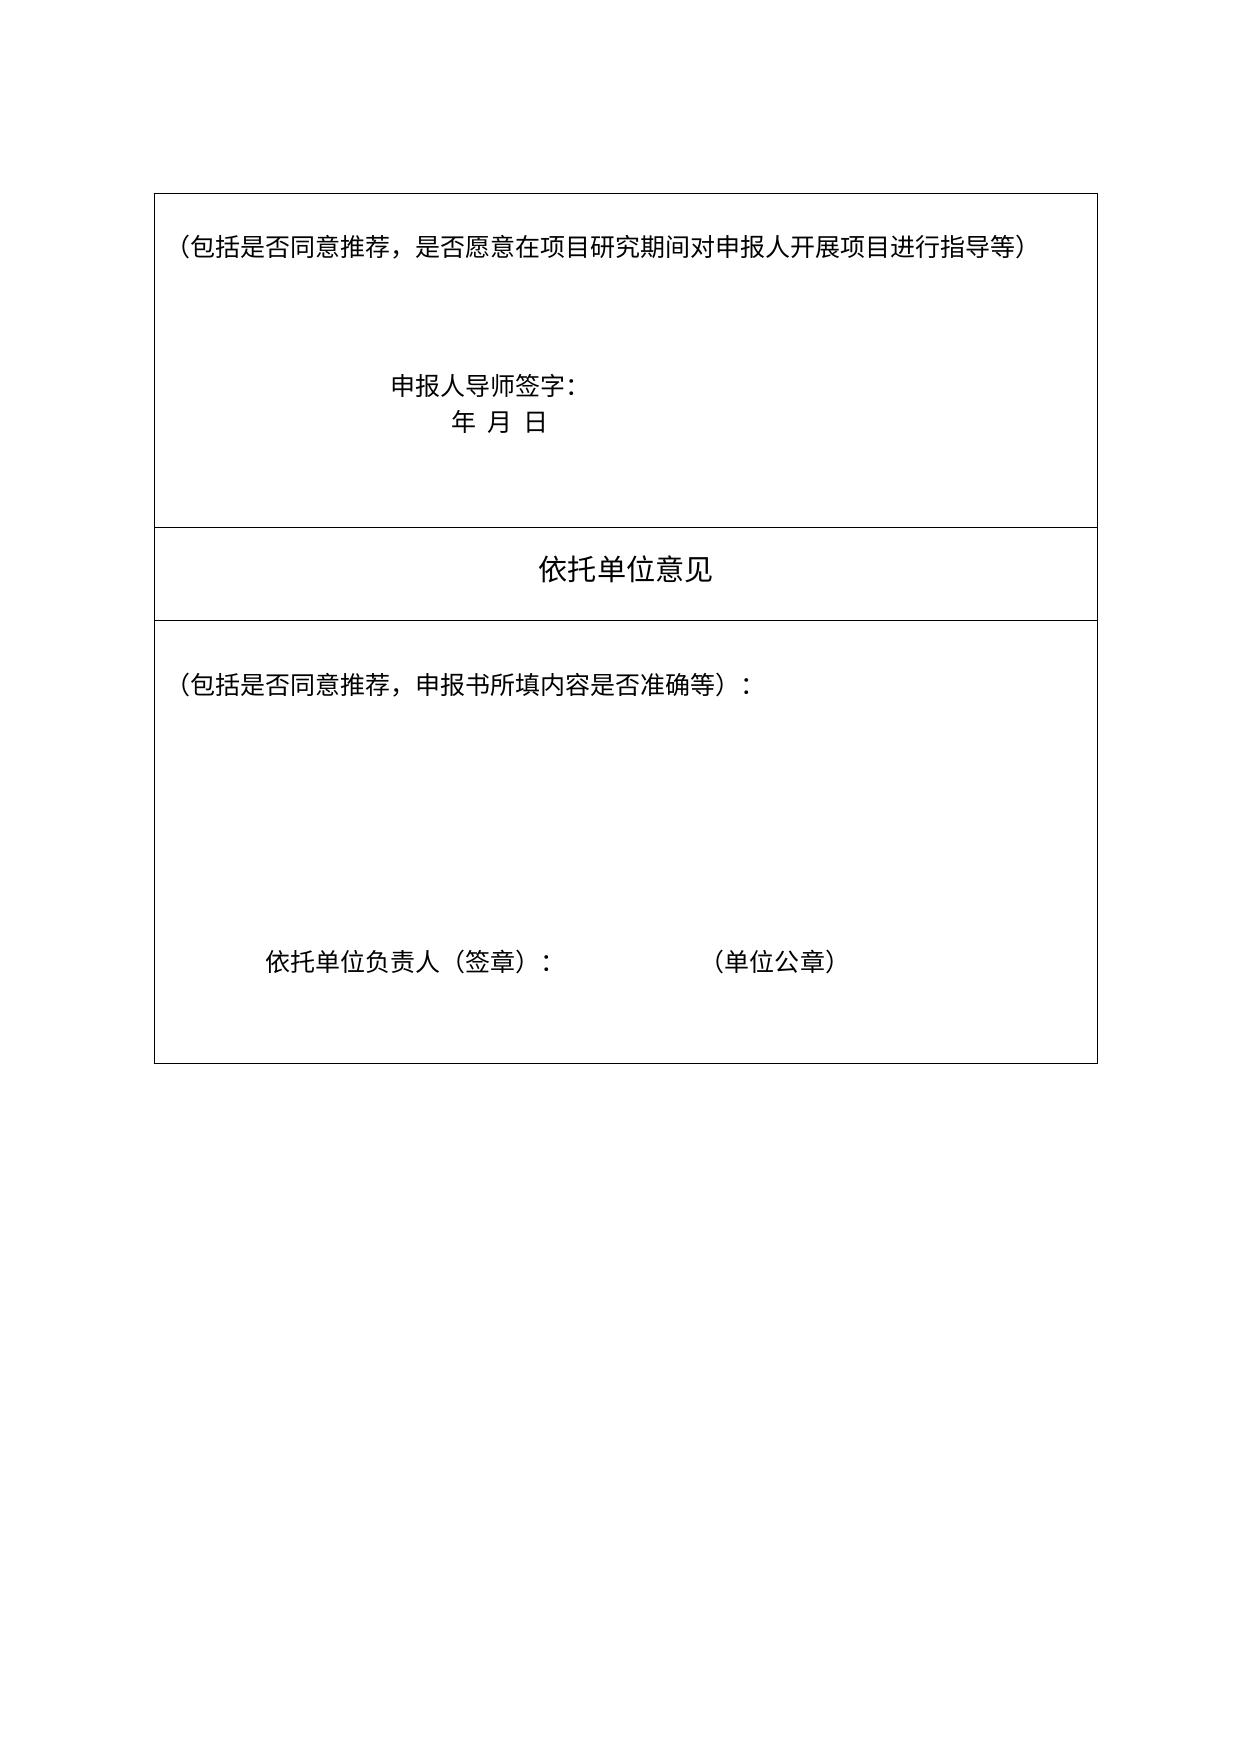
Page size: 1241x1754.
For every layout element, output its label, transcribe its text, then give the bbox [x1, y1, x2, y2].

table_cell 依托单位意见 [155, 528, 1097, 620]
table_cell （包括是否同意推荐，是否愿意在项目研究期间对申报人开展项目进行指导等） 申报人导师签字： 年 月 日 [155, 194, 1097, 527]
table_cell （包括是否同意推荐，申报书所填内容是否准确等）： 依托单位负责人（签章）： （单位公章） [155, 621, 1097, 1063]
